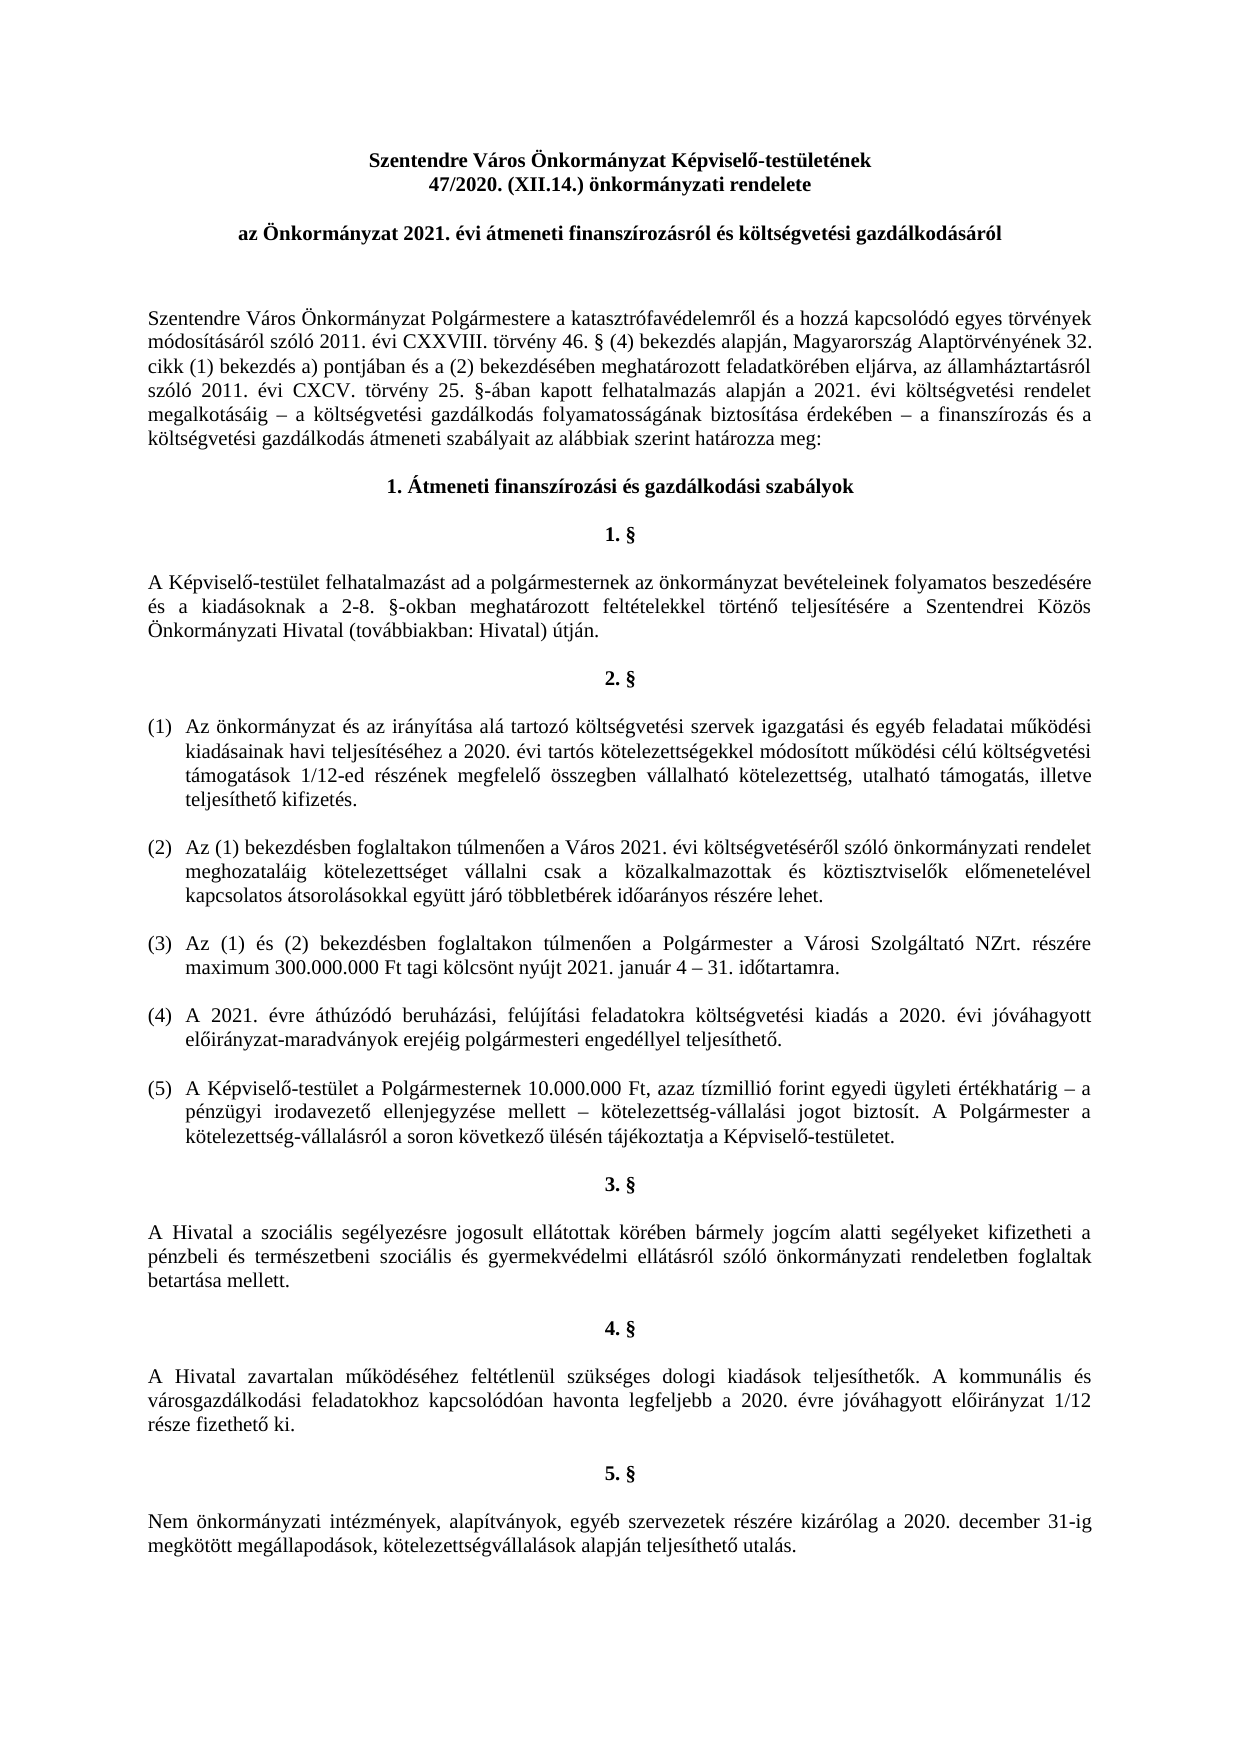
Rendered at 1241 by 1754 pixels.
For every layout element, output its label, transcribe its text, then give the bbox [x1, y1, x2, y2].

text 1. Átmeneti finanszírozási és gazdálkodási szabályok [148, 474, 1093, 498]
text 2. § [148, 666, 1093, 690]
text Nem önkormányzati intézmények, alapítványok, egyéb szervezetek részére kizárólag a 2020. december 31-ig megkötött megállapodások, kötelezettségvállalások alapján teljesíthető utalás. [148, 1508, 1093, 1557]
list Az önkormányzat és az irányítása alá tartozó költségvetési szervek igazgatási és egyéb feladatai működési kiadásainak havi teljesítéséhez a 2020. évi tartós kötelezettségekkel módosított működési célú költségvetési támogatások 1/12-ed részének megfelelő összegben vállalható kötelezettség, utalható támogatás, illetve teljesíthető kifizetés. [148, 714, 1093, 811]
text 1. § [148, 522, 1093, 546]
title Szentendre Város Önkormányzat Képviselő-testületének [148, 148, 1093, 172]
text 3. § [148, 1172, 1093, 1196]
text 5. § [148, 1460, 1093, 1484]
title 47/2020. (XII.14.) önkormányzati rendelete [148, 172, 1093, 196]
list A 2021. évre áthúzódó beruházási, felújítási feladatokra költségvetési kiadás a 2020. évi jóváhagyott előirányzat-maradványok erejéig polgármesteri engedéllyel teljesíthető. [148, 1003, 1093, 1051]
list A Képviselő-testület a Polgármesternek 10.000.000 Ft, azaz tízmillió forint egyedi ügyleti értékhatárig – a pénzügyi irodavezető ellenjegyzése mellett – kötelezettség-vállalási jogot biztosít. A Polgármester a kötelezettség-vállalásról a soron következő ülésén tájékoztatja a Képviselő-testületet. [148, 1075, 1093, 1148]
text A Hivatal a szociális segélyezésre jogosult ellátottak körében bármely jogcím alatti segélyeket kifizetheti a pénzbeli és természetbeni szociális és gyermekvédelmi ellátásról szóló önkormányzati rendeletben foglaltak betartása mellett. [148, 1220, 1093, 1292]
list Az (1) és (2) bekezdésben foglaltakon túlmenően a Polgármester a Városi Szolgáltató NZrt. részére maximum 300.000.000 Ft tagi kölcsönt nyújt 2021. január 4 – 31. időtartamra. [148, 931, 1093, 979]
subtitle az Önkormányzat 2021. évi átmeneti finanszírozásról és költségvetési gazdálkodásáról [148, 221, 1093, 245]
text A Hivatal zavartalan működéséhez feltétlenül szükséges dologi kiadások teljesíthetők. A kommunális és városgazdálkodási feladatokhoz kapcsolódóan havonta legfeljebb a 2020. évre jóváhagyott előirányzat 1/12 része fizethető ki. [148, 1364, 1093, 1436]
list Az (1) bekezdésben foglaltakon túlmenően a Város 2021. évi költségvetéséről szóló önkormányzati rendelet meghozataláig kötelezettséget vállalni csak a közalkalmazottak és köztisztviselők előmenetelével kapcsolatos átsorolásokkal együtt járó többletbérek időarányos részére lehet. [148, 835, 1093, 907]
text Szentendre Város Önkormányzat Polgármestere a katasztrófavédelemről és a hozzá kapcsolódó egyes törvények módosításáról szóló 2011. évi CXXVIII. törvény 46. § (4) bekezdés alapján, Magyarország Alaptörvényének 32. cikk (1) bekezdés a) pontjában és a (2) bekezdésében meghatározott feladatkörében eljárva, az államháztartásról szóló 2011. évi CXCV. törvény 25. §-ában kapott felhatalmazás alapján a 2021. évi költségvetési rendelet megalkotásáig – a költségvetési gazdálkodás folyamatosságának biztosítása érdekében – a finanszírozás és a költségvetési gazdálkodás átmeneti szabályait az alábbiak szerint határozza meg: [148, 305, 1093, 450]
text 4. § [148, 1316, 1093, 1340]
text A Képviselő-testület felhatalmazást ad a polgármesternek az önkormányzat bevételeinek folyamatos beszedésére és a kiadásoknak a 2-8. §-okban meghatározott feltételekkel történő teljesítésére a Szentendrei Közös Önkormányzati Hivatal (továbbiakban: Hivatal) útján. [148, 570, 1093, 642]
